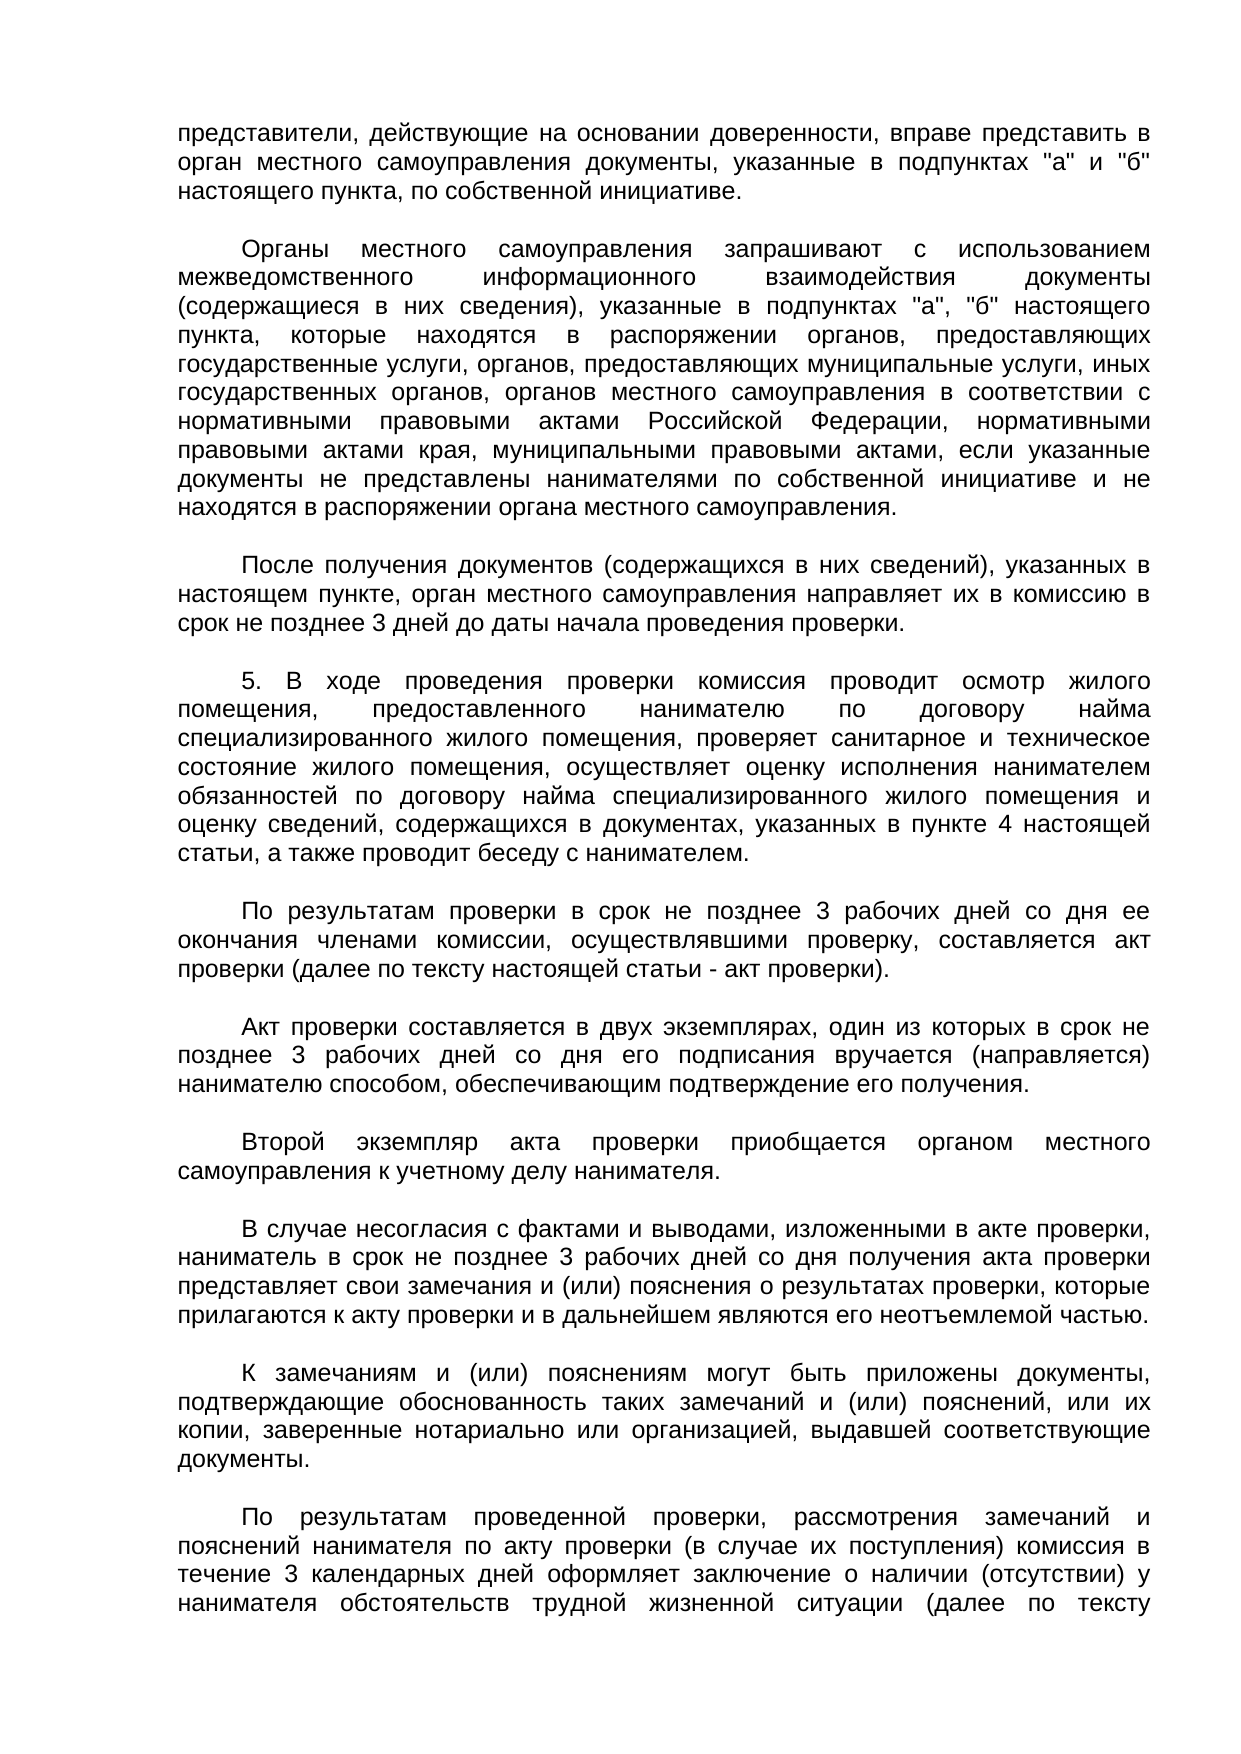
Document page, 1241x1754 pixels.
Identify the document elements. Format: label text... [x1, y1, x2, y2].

text Органы местного самоуправления запрашивают с использованием межведомственного информационного взаимодействия документы (содержащиеся в них сведения), указанные в подпунктах "а", "б" настоящего пункта, которые находятся в распоряжении органов, предоставляющих государственные услуги, органов, предоставляющих муниципальные услуги, иных государственных органов, органов местного самоуправления в соответствии с нормативными правовыми актами Российской Федерации, нормативными правовыми актами края, муниципальными правовыми актами, если указанные документы не представлены нанимателями по собственной инициативе и не находятся в распоряжении органа местного самоуправления. [177, 233, 1152, 521]
text 5. В ходе проведения проверки комиссия проводит осмотр жилого помещения, предоставленного нанимателю по договору найма специализированного жилого помещения, проверяет санитарное и техническое состояние жилого помещения, осуществляет оценку исполнения нанимателем обязанностей по договору найма специализированного жилого помещения и оценку сведений, содержащихся в документах, указанных в пункте 4 настоящей статьи, а также проводит беседу с нанимателем. [177, 666, 1152, 867]
text Второй экземпляр акта проверки приобщается органом местного самоуправления к учетному делу нанимателя. [177, 1127, 1152, 1184]
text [177, 118, 1152, 204]
text К замечаниям и (или) пояснениям могут быть приложены документы, подтверждающие обоснованность таких замечаний и (или) пояснений, или их копии, заверенные нотариально или организацией, выдавшей соответствующие документы. [177, 1358, 1152, 1473]
text По результатам проверки в срок не позднее 3 рабочих дней со дня ее окончания членами комиссии, осуществлявшими проверку, составляется акт проверки (далее по тексту настоящей статьи - акт проверки). [177, 896, 1152, 982]
text После получения документов (содержащихся в них сведений), указанных в настоящем пункте, орган местного самоуправления направляет их в комиссию в срок не позднее 3 дней до даты начала проведения проверки. [177, 550, 1152, 636]
text В случае несогласия с фактами и выводами, изложенными в акте проверки, наниматель в срок не позднее 3 рабочих дней со дня получения акта проверки представляет свои замечания и (или) пояснения о результатах проверки, которые прилагаются к акту проверки и в дальнейшем являются его неотъемлемой частью. [177, 1213, 1152, 1328]
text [177, 1502, 1152, 1617]
text Акт проверки составляется в двух экземплярах, один из которых в срок не позднее 3 рабочих дней со дня его подписания вручается (направляется) нанимателю способом, обеспечивающим подтверждение его получения. [177, 1011, 1152, 1098]
